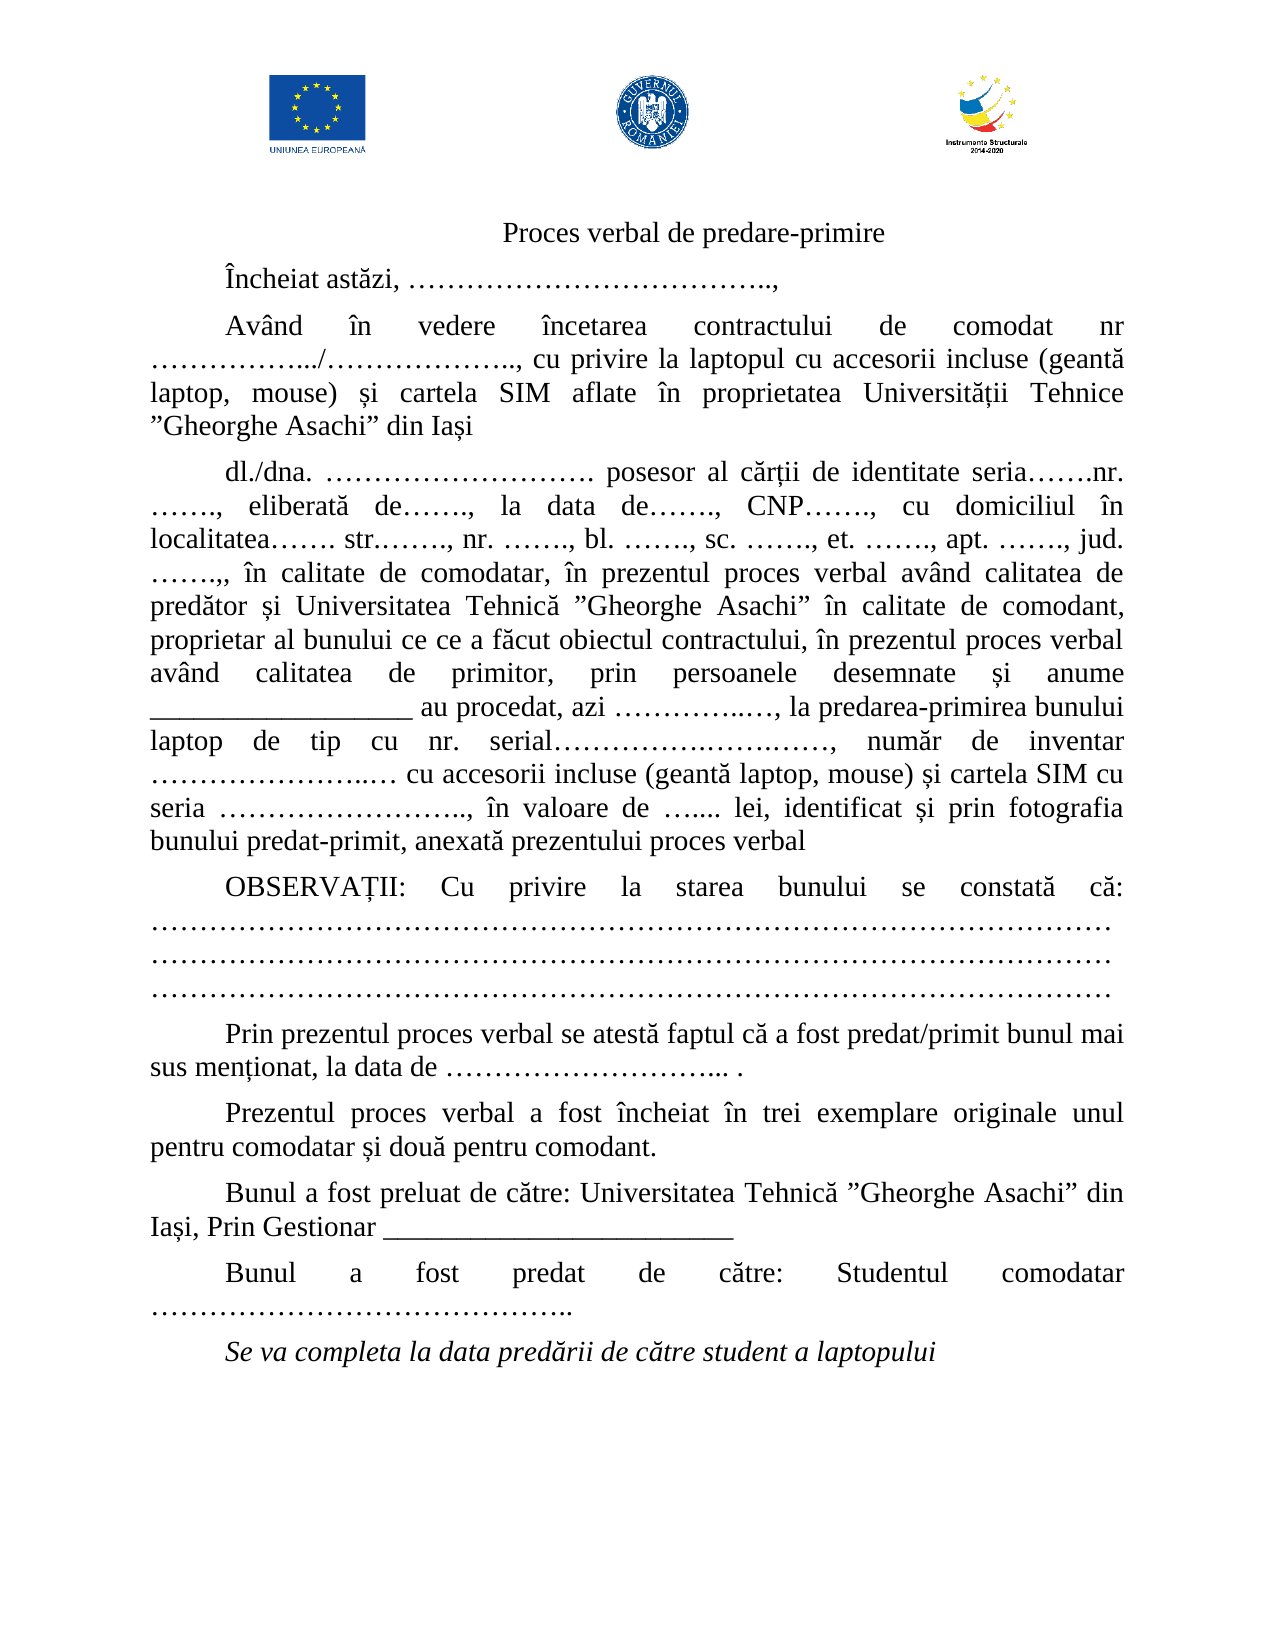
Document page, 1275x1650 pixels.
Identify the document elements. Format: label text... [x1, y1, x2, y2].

text Având în vedere încetarea contractului de comodat nr …………….../……………….., cu privire la laptopul cu accesorii incluse (geantă laptop, mouse) și cartela SIM aflate în proprietatea Universității Tehnice ”Gheorghe Asachi” din Iași [150, 308, 1125, 442]
text Încheiat astăzi, ……………………………….., [150, 262, 1125, 295]
list Proces verbal de predare-primire [262, 216, 1125, 249]
text Prin prezentul proces verbal se atestă faptul că a fost predat/primit bunul mai sus menționat, la data de ………………………... . [150, 1016, 1125, 1083]
picture [269, 75, 366, 153]
text OBSERVAȚII: Cu privire la starea bunului se constată că: ……………………………………………………………………………………………………………………………………………………………………………………………………………………………………………………………………… [150, 869, 1125, 1003]
picture [615, 75, 689, 149]
text Se va completa la data predării de către student a laptopului [150, 1334, 1125, 1368]
text Bunul a fost preluat de către: Universitatea Tehnică ”Gheorghe Asachi” din Iași, Prin Gestionar ________________________ [150, 1175, 1125, 1242]
picture [946, 75, 1027, 153]
text dl./dna. ………………………. posesor al cărții de identitate seria…….nr. ……., eliberată de……., la data de……., CNP……., cu domiciliul în localitatea……. str.……., nr. ……., bl. ……., sc. ……., et. ……., apt. ……., jud. …….,, în calitate de comodatar, în prezentul proces verbal având calitatea de predător și Universitatea Tehnică ”Gheorghe Asachi” în calitate de comodant, proprietar al bunului ce ce a făcut obiectul contractului, în prezentul proces verbal având calitatea de primitor, prin persoanele desemnate și anume __________________ au procedat, azi …………..…, la predarea-primirea bunului laptop de tip cu nr. serial…………….…….……, număr de inventar …………………..… cu accesorii incluse (geantă laptop, mouse) și cartela SIM cu seria …………………….., în valoare de ….... lei, identificat și prin fotografia bunului predat-primit, anexată prezentului proces verbal [150, 454, 1125, 857]
text Bunul a fost predat de către: Studentul comodatar …………………………………….. [150, 1255, 1125, 1322]
text Prezentul proces verbal a fost încheiat în trei exemplare originale unul pentru comodatar și două pentru comodant. [150, 1096, 1125, 1163]
